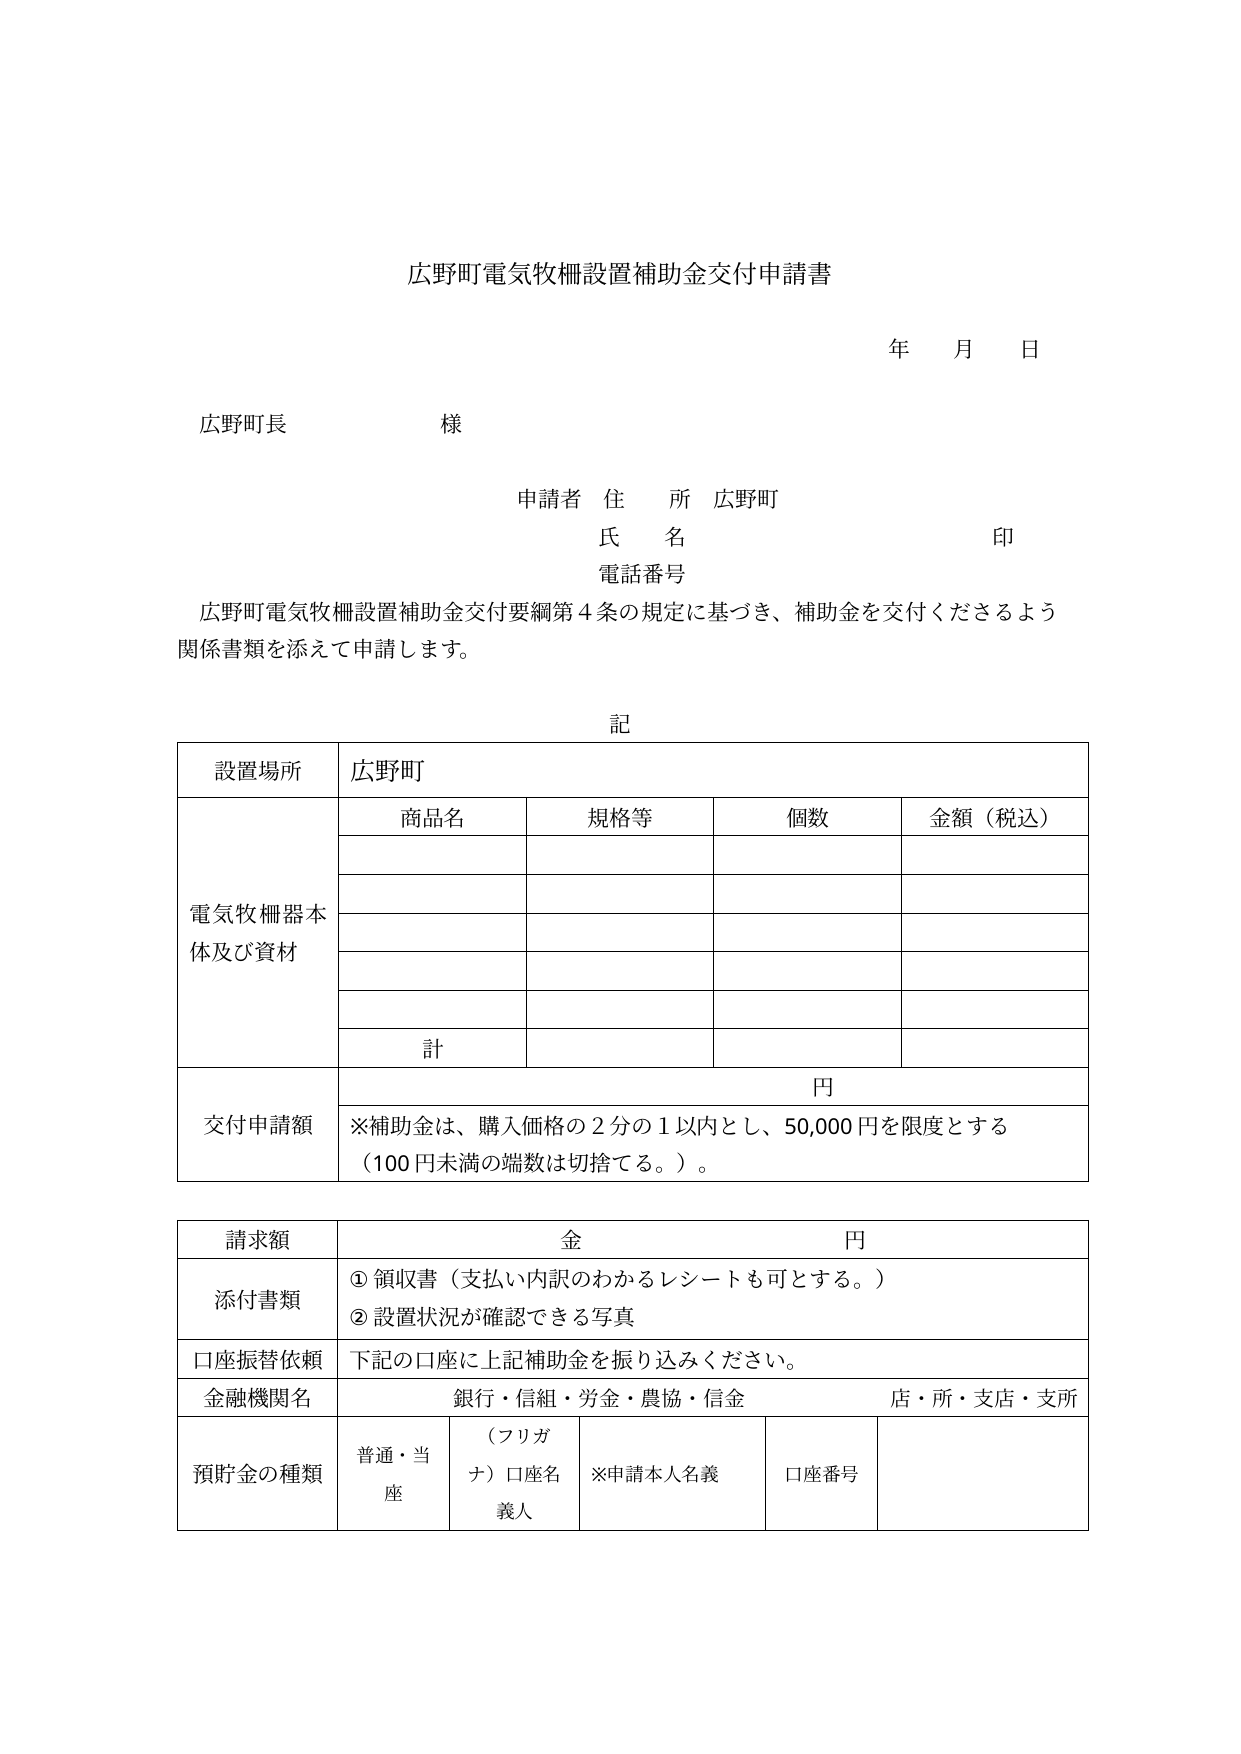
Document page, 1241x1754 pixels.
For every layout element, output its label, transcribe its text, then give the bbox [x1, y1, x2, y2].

table_cell 金融機関名 [178, 1379, 337, 1416]
table_cell 規格等 [527, 798, 713, 835]
text 申請者 住 所 広野町 [199, 479, 1063, 517]
table_cell 電気牧柵器本体及び資材 [178, 798, 338, 1067]
table_cell ※申請本人名義 [580, 1417, 765, 1530]
table_cell [902, 952, 1088, 989]
table_header 設置場所 [178, 743, 338, 797]
table_cell [527, 914, 713, 951]
text 年 月 日 [177, 329, 1041, 367]
table_cell [902, 1029, 1088, 1067]
table_cell 円 [339, 1068, 1088, 1105]
table_cell 銀行・信組・労金・農協・信金 [338, 1379, 766, 1416]
table_cell ①領収書（支払い内訳のわかるレシートも可とする。） ②設置状況が確認できる写真 [338, 1259, 1088, 1339]
table_cell [714, 952, 901, 989]
table_header 金 円 [338, 1221, 1088, 1258]
table_cell [339, 914, 526, 951]
table_cell [714, 1029, 901, 1067]
table_cell [902, 914, 1088, 951]
table_cell 預貯金の種類 [178, 1417, 337, 1530]
table_cell [339, 991, 526, 1028]
text 電話番号 [199, 554, 1063, 592]
table_cell [339, 836, 526, 874]
table_cell [902, 875, 1088, 912]
table_cell 商品名 [339, 798, 526, 835]
table_cell [339, 875, 526, 912]
table_cell [902, 836, 1088, 874]
table_cell 個数 [714, 798, 901, 835]
table_cell 店・所・支店・支所 [766, 1379, 1088, 1416]
table_cell 口座振替依頼 [178, 1340, 337, 1378]
table_cell [714, 914, 901, 951]
table_cell [339, 952, 526, 989]
table_header 請求額 [178, 1221, 337, 1258]
table_cell [527, 991, 713, 1028]
table_cell [714, 991, 901, 1028]
table_cell 添付書類 [178, 1259, 337, 1339]
table_cell [714, 875, 901, 912]
table_cell 普通・当座 [338, 1417, 449, 1530]
table_cell [527, 952, 713, 989]
table_cell [527, 1029, 713, 1067]
table_cell [902, 991, 1088, 1028]
table_cell [527, 875, 713, 912]
table_cell [714, 836, 901, 874]
table_cell 計 [339, 1029, 526, 1067]
text 広野町電気牧柵設置補助金交付要綱第４条の規定に基づき、補助金を交付くださるよう関係書類を添えて申請します。 [177, 592, 1063, 667]
text 氏 名 印 [199, 517, 1063, 554]
text 記 [177, 704, 1063, 742]
table_cell 口座番号 [766, 1417, 877, 1530]
text 広野町電気牧柵設置補助金交付申請書 [177, 254, 1063, 292]
text 広野町長 様 [199, 404, 1063, 442]
table_cell 交付申請額 [178, 1068, 338, 1181]
table_cell ※補助金は、購入価格の２分の１以内とし、50,000円を限度とする （100円未満の端数は切捨てる。）。 [339, 1106, 1088, 1181]
table_cell 金額（税込） [902, 798, 1088, 835]
table_cell 下記の口座に上記補助金を振り込みください。 [338, 1340, 1088, 1378]
table_header 広野町 [339, 743, 1088, 797]
table_cell （フリガナ）口座名義人 [450, 1417, 579, 1530]
table_cell [878, 1417, 1088, 1530]
table_cell [527, 836, 713, 874]
